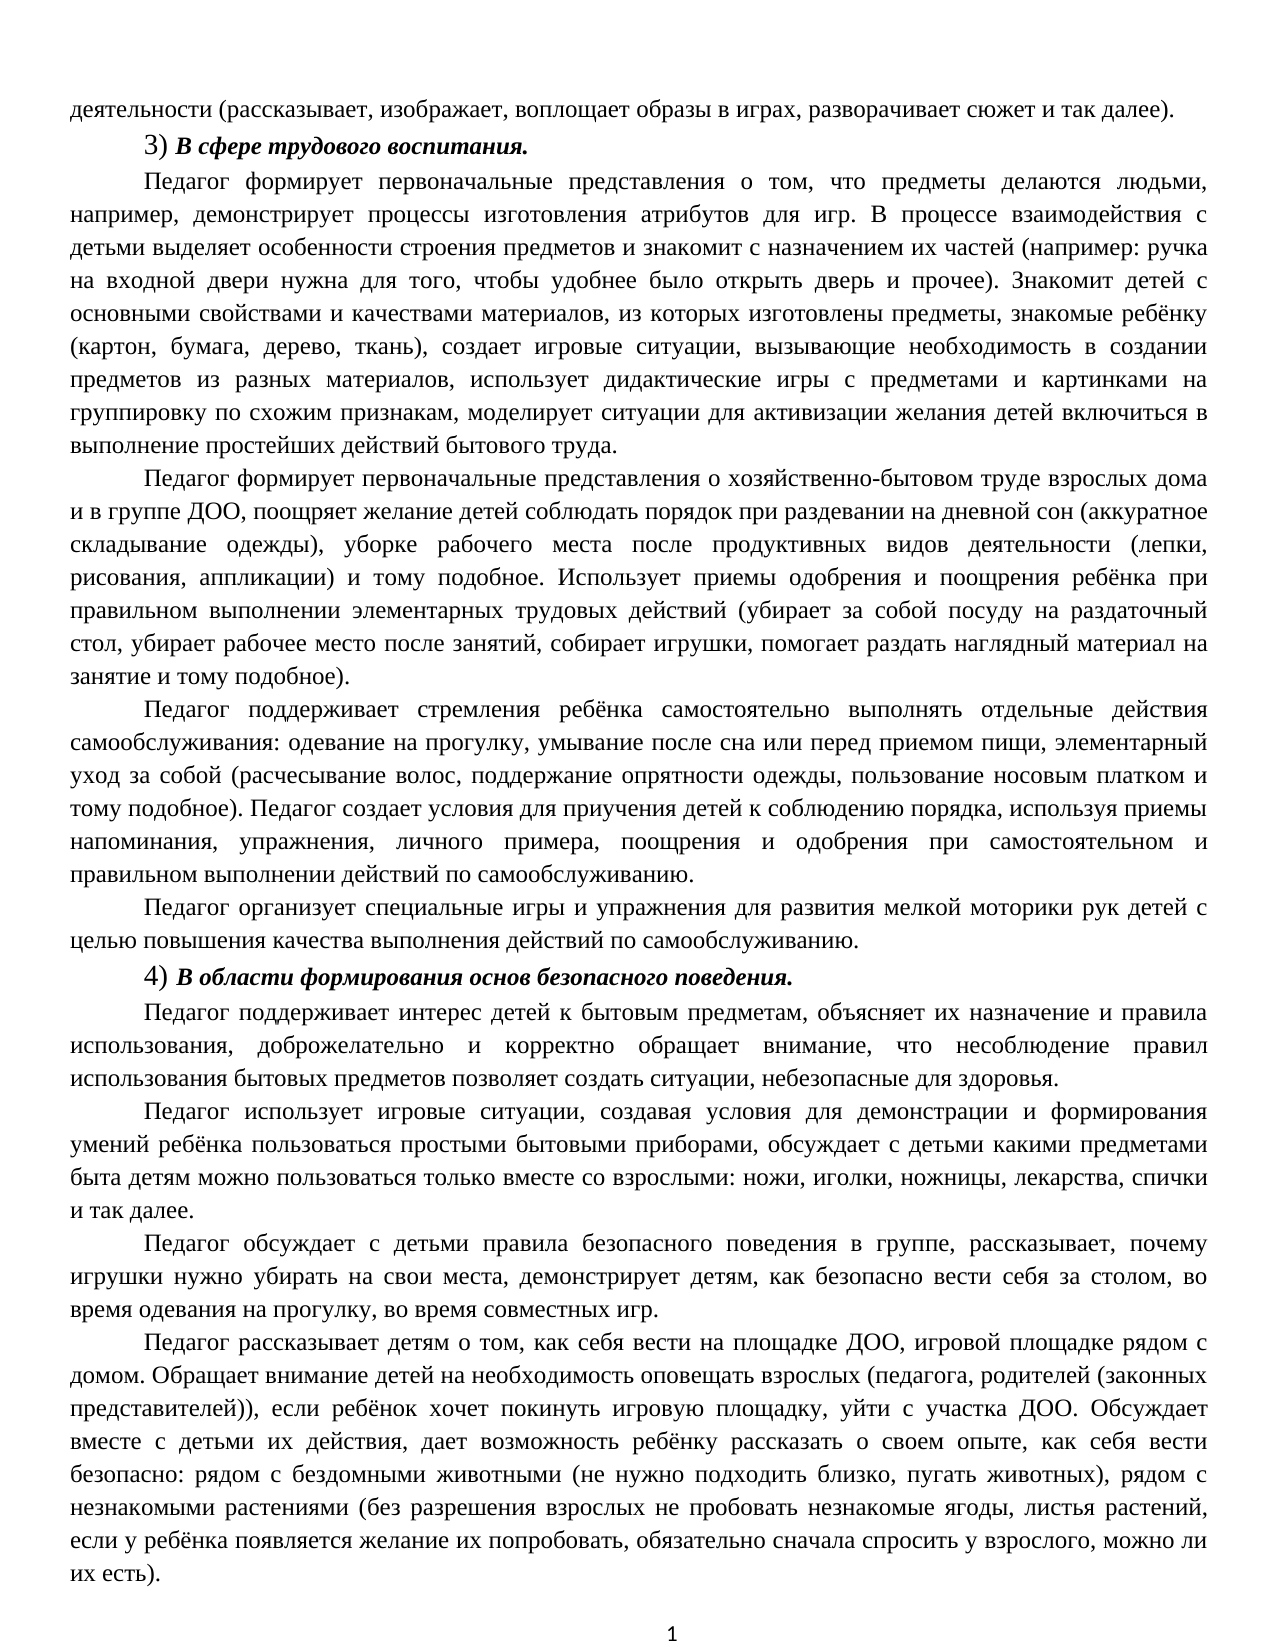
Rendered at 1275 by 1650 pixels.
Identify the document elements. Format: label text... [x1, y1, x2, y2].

list В сфере трудового воспитания. [70, 127, 1209, 161]
text Педагог использует игровые ситуации, создавая условия для демонстрации и формирования умений ребёнка пользоваться простыми бытовыми приборами, обсуждает с детьми какими предметами быта детям можно пользоваться только вместе со взрослыми: ножи, иголки, ножницы, лекарства, спички и так далее. [70, 1096, 1209, 1224]
text Педагог рассказывает детям о том, как себя вести на площадке ДОО, игровой площадке рядом с домом. Обращает внимание детей на необходимость оповещать взрослых (педагога, родителей (законных представителей)), если ребёнок хочет покинуть игровую площадку, уйти с участка ДОО. Обсуждает вместе с детьми их действия, дает возможность ребёнку рассказать о своем опыте, как себя вести безопасно: рядом с бездомными животными (не нужно подходить близко, пугать животных), рядом с незнакомыми растениями (без разрешения взрослых не пробовать незнакомые ягоды, листья растений, если у ребёнка появляется желание их попробовать, обязательно сначала спросить у взрослого, можно ли их есть). [70, 1327, 1209, 1587]
text Педагог обсуждает с детьми правила безопасного поведения в группе, рассказывает, почему игрушки нужно убирать на свои места, демонстрирует детям, как безопасно вести себя за столом, во время одевания на прогулку, во время совместных игр. [70, 1228, 1209, 1323]
text Педагог поддерживает интерес детей к бытовым предметам, объясняет их назначение и правила использования, доброжелательно и корректно обращает внимание, что несоблюдение правил использования бытовых предметов позволяет создать ситуации, небезопасные для здоровья. [70, 997, 1209, 1092]
text Педагог поддерживает стремления ребёнка самостоятельно выполнять отдельные действия самообслуживания: одевание на прогулку, умывание после сна или перед приемом пищи, элементарный уход за собой (расчесывание волос, поддержание опрятности одежды, пользование носовым платком и тому подобное). Педагог создает условия для приучения детей к соблюдению порядка, используя приемы напоминания, упражнения, личного примера, поощрения и одобрения при самостоятельном и правильном выполнении действий по самообслуживанию. [70, 694, 1209, 888]
text Педагог формирует первоначальные представления о хозяйственно-бытовом труде взрослых дома и в группе ДОО, поощряет желание детей соблюдать порядок при раздевании на дневной сон (аккуратное складывание одежды), уборке рабочего места после продуктивных видов деятельности (лепки, рисования, аппликации) и тому подобное. Использует приемы одобрения и поощрения ребёнка при правильном выполнении элементарных трудовых действий (убирает за собой посуду на раздаточный стол, убирает рабочее место после занятий, собирает игрушки, помогает раздать наглядный материал на занятие и тому подобное). [70, 463, 1209, 690]
list В области формирования основ безопасного поведения. [70, 958, 1209, 992]
text Педагог формирует первоначальные представления о том, что предметы делаются людьми, например, демонстрирует процессы изготовления атрибутов для игр. В процессе взаимодействия с детьми выделяет особенности строения предметов и знакомит с назначением их частей (например: ручка на входной двери нужна для того, чтобы удобнее было открыть дверь и прочее). Знакомит детей с основными свойствами и качествами материалов, из которых изготовлены предметы, знакомые ребёнку (картон, бумага, дерево, ткань), создает игровые ситуации, вызывающие необходимость в создании предметов из разных материалов, использует дидактические игры с предметами и картинками на группировку по схожим признакам, моделирует ситуации для активизации желания детей включиться в выполнение простейших действий бытового труда. [70, 166, 1209, 459]
text Педагог организует специальные игры и упражнения для развития мелкой моторики рук детей с целью повышения качества выполнения действий по самообслуживанию. [70, 892, 1209, 954]
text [70, 94, 1209, 123]
